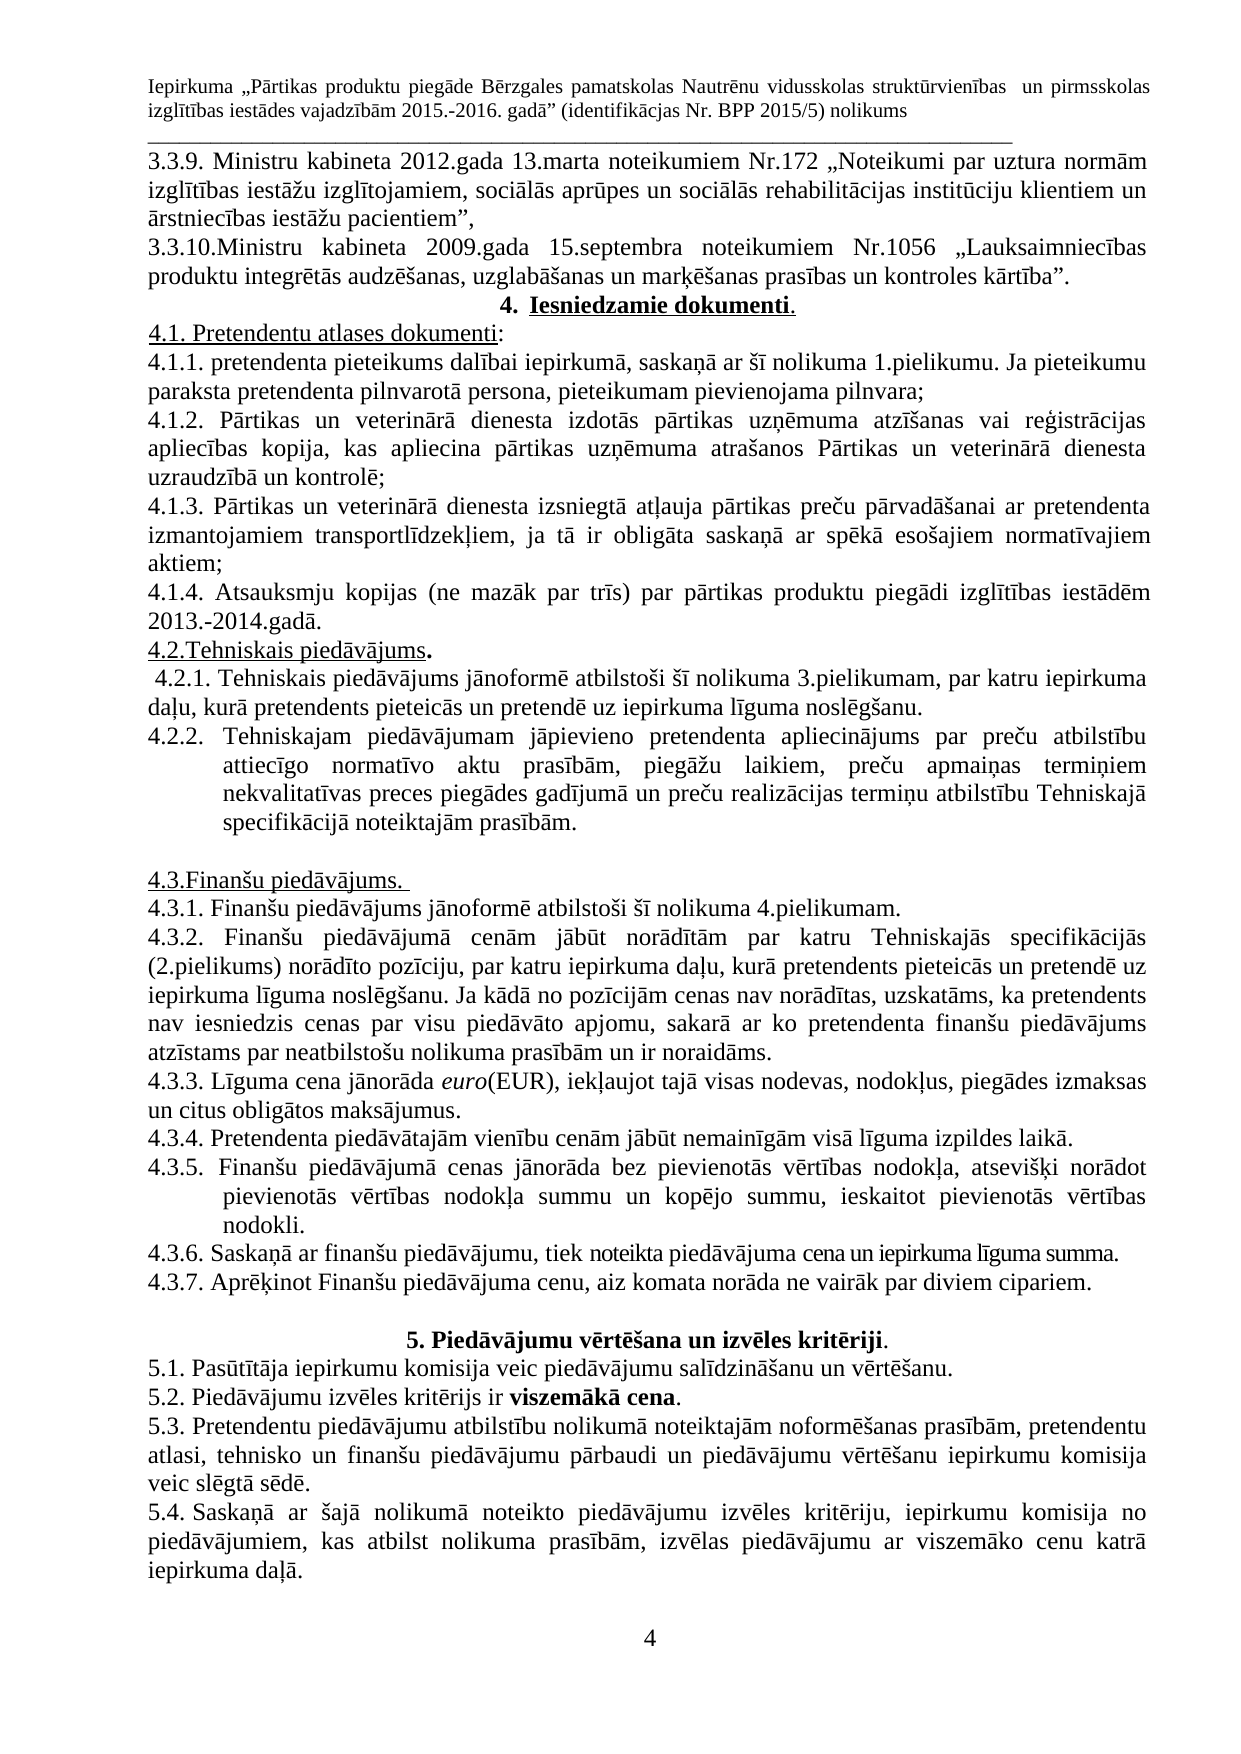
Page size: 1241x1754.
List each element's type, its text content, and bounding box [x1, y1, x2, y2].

text 4.3.3. Līguma cena jānorāda euro(EUR), iekļaujot tajā visas nodevas, nodokļus, piegādes izmaksas un citus obligātos maksājumus. [148, 1066, 1147, 1123]
text 5.1. Pasūtītāja iepirkumu komisija veic piedāvājumu salīdzināšanu un vērtēšanu. [148, 1353, 1147, 1382]
text 4.3.6. Saskaņā ar finanšu piedāvājumu, tiek noteikta piedāvājuma cena un iepirkuma līguma summa. [148, 1238, 1147, 1267]
text 5.2. Piedāvājumu izvēles kritērijs ir viszemākā cena. [148, 1382, 1147, 1411]
text 4.3.Finanšu piedāvājums. [148, 865, 1147, 893]
text 4.1.3. Pārtikas un veterinārā dienesta izsniegtā atļauja pārtikas preču pārvadāšanai ar pretendenta izmantojamiem transportlīdzekļiem, ja tā ir obligāta saskaņā ar spēkā esošajiem normatīvajiem aktiem; [148, 491, 1152, 577]
list Tehniskajam piedāvājumam jāpievieno pretendenta apliecinājums par preču atbilstību attiecīgo normatīvo aktu prasībām, piegāžu laikiem, preču apmaiņas termiņiem nekvalitatīvas preces piegādes gadījumā un preču realizācijas termiņu atbilstību Tehniskajā specifikācijā noteiktajām prasībām. [148, 721, 1147, 836]
list Finanšu piedāvājumā cenas jānorāda bez pievienotās vērtības nodokļa, atsevišķi norādot pievienotās vērtības nodokļa summu un kopējo summu, ieskaitot pievienotās vērtības nodokli. [148, 1152, 1147, 1238]
text 4.3.2. Finanšu piedāvājumā cenām jābūt norādītām par katru Tehniskajās specifikācijās (2.pielikums) norādīto pozīciju, par katru iepirkuma daļu, kurā pretendents pieteicās un pretendē uz iepirkuma līguma noslēgšanu. Ja kādā no pozīcijām cenas nav norādītas, uzskatāms, ka pretendents nav iesniedzis cenas par visu piedāvāto apjomu, sakarā ar ko pretendenta finanšu piedāvājums atzīstams par neatbilstošu nolikuma prasībām un ir noraidāms. [148, 922, 1147, 1066]
text 4.2.Tehniskais piedāvājums. [148, 635, 1147, 663]
subtitle 4.1. Pretendentu atlases dokumenti: [148, 318, 1147, 347]
text 4.3.1. Finanšu piedāvājums jānoformē atbilstoši šī nolikuma 4.pielikumam. [148, 893, 1147, 922]
text 4.1.1. pretendenta pieteikums dalībai iepirkumā, saskaņā ar šī nolikuma 1.pielikumu. Ja pieteikumu paraksta pretendenta pilnvarotā persona, pieteikumam pievienojama pilnvara; [148, 347, 1147, 405]
text 4.1.4. Atsauksmju kopijas (ne mazāk par trīs) par pārtikas produktu piegādi izglītības iestādēm 2013.-2014.gadā. [148, 577, 1152, 635]
text 4.1.2. Pārtikas un veterinārā dienesta izdotās pārtikas uzņēmuma atzīšanas vai reģistrācijas apliecības kopija, kas apliecina pārtikas uzņēmuma atrašanos Pārtikas un veterinārā dienesta uzraudzībā un kontrolē; [148, 405, 1147, 491]
text 4.3.4. Pretendenta piedāvātajām vienību cenām jābūt nemainīgām visā līguma izpildes laikā. [148, 1123, 1147, 1152]
text 5.3. Pretendentu piedāvājumu atbilstību nolikumā noteiktajām noformēšanas prasībām, pretendentu atlasi, tehnisko un finanšu piedāvājumu pārbaudi un piedāvājumu vērtēšanu iepirkumu komisija veic slēgtā sēdē. [148, 1411, 1147, 1497]
text 5. Piedāvājumu vērtēšana un izvēles kritēriji. [148, 1325, 1147, 1353]
text 3.3.10.Ministru kabineta 2009.gada 15.septembra noteikumiem Nr.1056 „Lauksaimniecības produktu integrētās audzēšanas, uzglabāšanas un marķēšanas prasības un kontroles kārtība”. [148, 232, 1147, 290]
text 4.2.1. Tehniskais piedāvājums jānoformē atbilstoši šī nolikuma 3.pielikumam, par katru iepirkuma daļu, kurā pretendents pieteicās un pretendē uz iepirkuma līguma noslēgšanu. [148, 663, 1147, 721]
subtitle Iesniedzamie dokumenti. [148, 290, 1147, 318]
list Saskaņā ar šajā nolikumā noteikto piedāvājumu izvēles kritēriju, iepirkumu komisija no piedāvājumiem, kas atbilst nolikuma prasībām, izvēlas piedāvājumu ar viszemāko cenu katrā iepirkuma daļā. [148, 1497, 1147, 1583]
text 3.3.9. Ministru kabineta 2012.gada 13.marta noteikumiem Nr.172 „Noteikumi par uztura normām izglītības iestāžu izglītojamiem, sociālās aprūpes un sociālās rehabilitācijas institūciju klientiem un ārstniecības iestāžu pacientiem”, [148, 146, 1147, 232]
text 4.3.7. Aprēķinot Finanšu piedāvājuma cenu, aiz komata norāda ne vairāk par diviem cipariem. [148, 1267, 1147, 1296]
